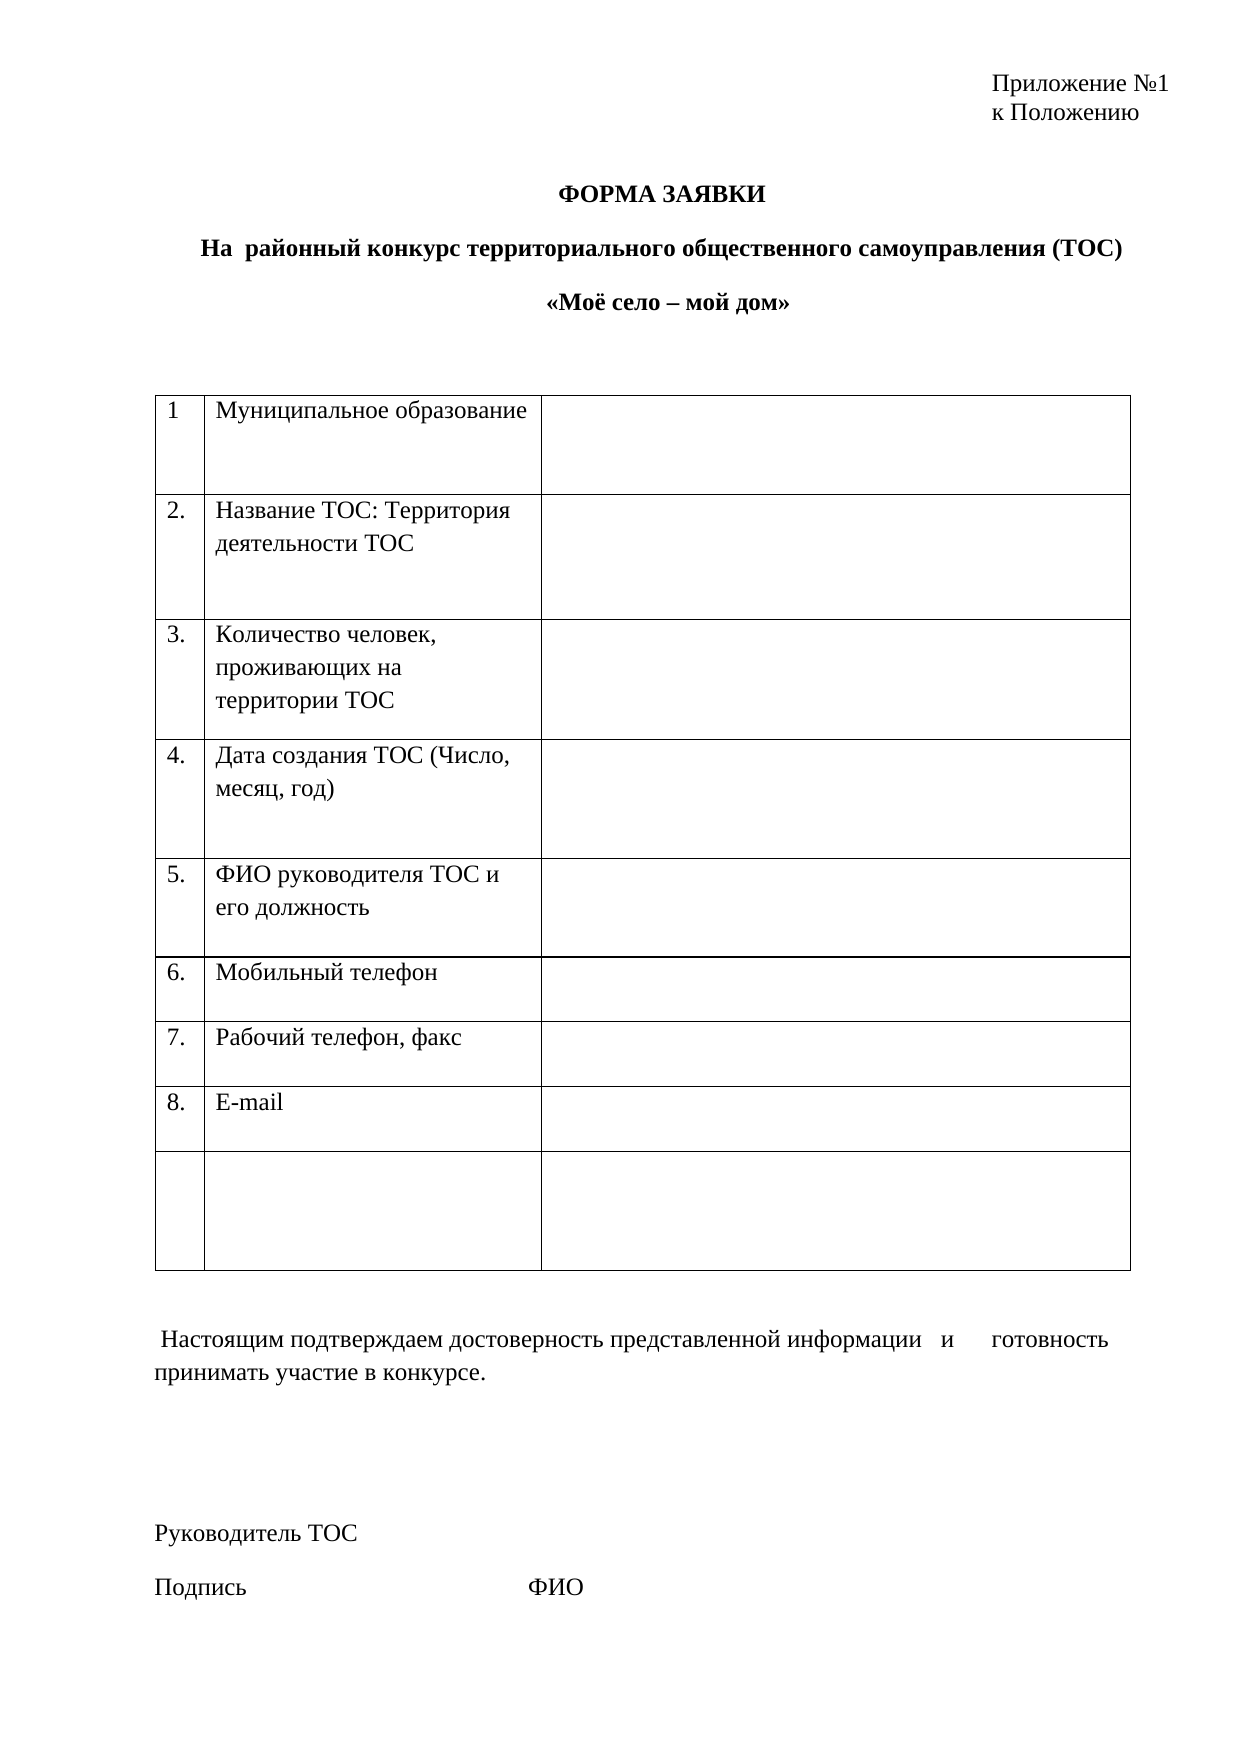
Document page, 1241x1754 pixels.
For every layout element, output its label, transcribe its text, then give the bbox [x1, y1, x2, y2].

table_cell [542, 740, 1130, 858]
table_cell [205, 1152, 541, 1270]
table_cell [542, 495, 1130, 618]
table_header Муниципальное образование [205, 396, 541, 494]
table_header [542, 396, 1130, 494]
table_cell [542, 1087, 1130, 1151]
table_cell [542, 1022, 1130, 1086]
text Руководитель ТОС [154, 1518, 1169, 1547]
table_cell Дата создания ТОС (Число, месяц, год) [205, 740, 541, 858]
table_cell ФИО руководителя ТОС и его должность [205, 859, 541, 956]
text Подпись ФИО [154, 1572, 1169, 1601]
table_cell 2. [156, 495, 204, 618]
table_cell [542, 859, 1130, 956]
table_cell 4. [156, 740, 204, 858]
text На районный конкурс территориального общественного самоуправления (ТОС) [154, 233, 1169, 262]
table_cell Количество человек, проживающих на территории ТОС [205, 620, 541, 739]
table_cell Название ТОС: Территория деятельности ТОС [205, 495, 541, 618]
text «Моё село – мой дом» [154, 287, 1169, 316]
text к Положению [154, 97, 1169, 125]
table_cell 8. [156, 1087, 204, 1151]
table_cell 3. [156, 620, 204, 739]
table_cell E-mail [205, 1087, 541, 1151]
table_cell 7. [156, 1022, 204, 1086]
table_cell [542, 1152, 1130, 1270]
table_cell Мобильный телефон [205, 958, 541, 1021]
text ФОРМА ЗАЯВКИ [154, 179, 1169, 208]
table_cell [542, 958, 1130, 1021]
table_cell Рабочий телефон, факс [205, 1022, 541, 1086]
table_cell 5. [156, 859, 204, 956]
table_cell 6. [156, 958, 204, 1021]
text Приложение №1 [154, 68, 1169, 97]
table_cell [156, 1152, 204, 1270]
text Настоящим подтверждаем достоверность представленной информации и готовность принимать участие в конкурсе. [154, 1324, 1169, 1386]
table_cell [542, 620, 1130, 739]
table_header 1 [156, 396, 204, 494]
